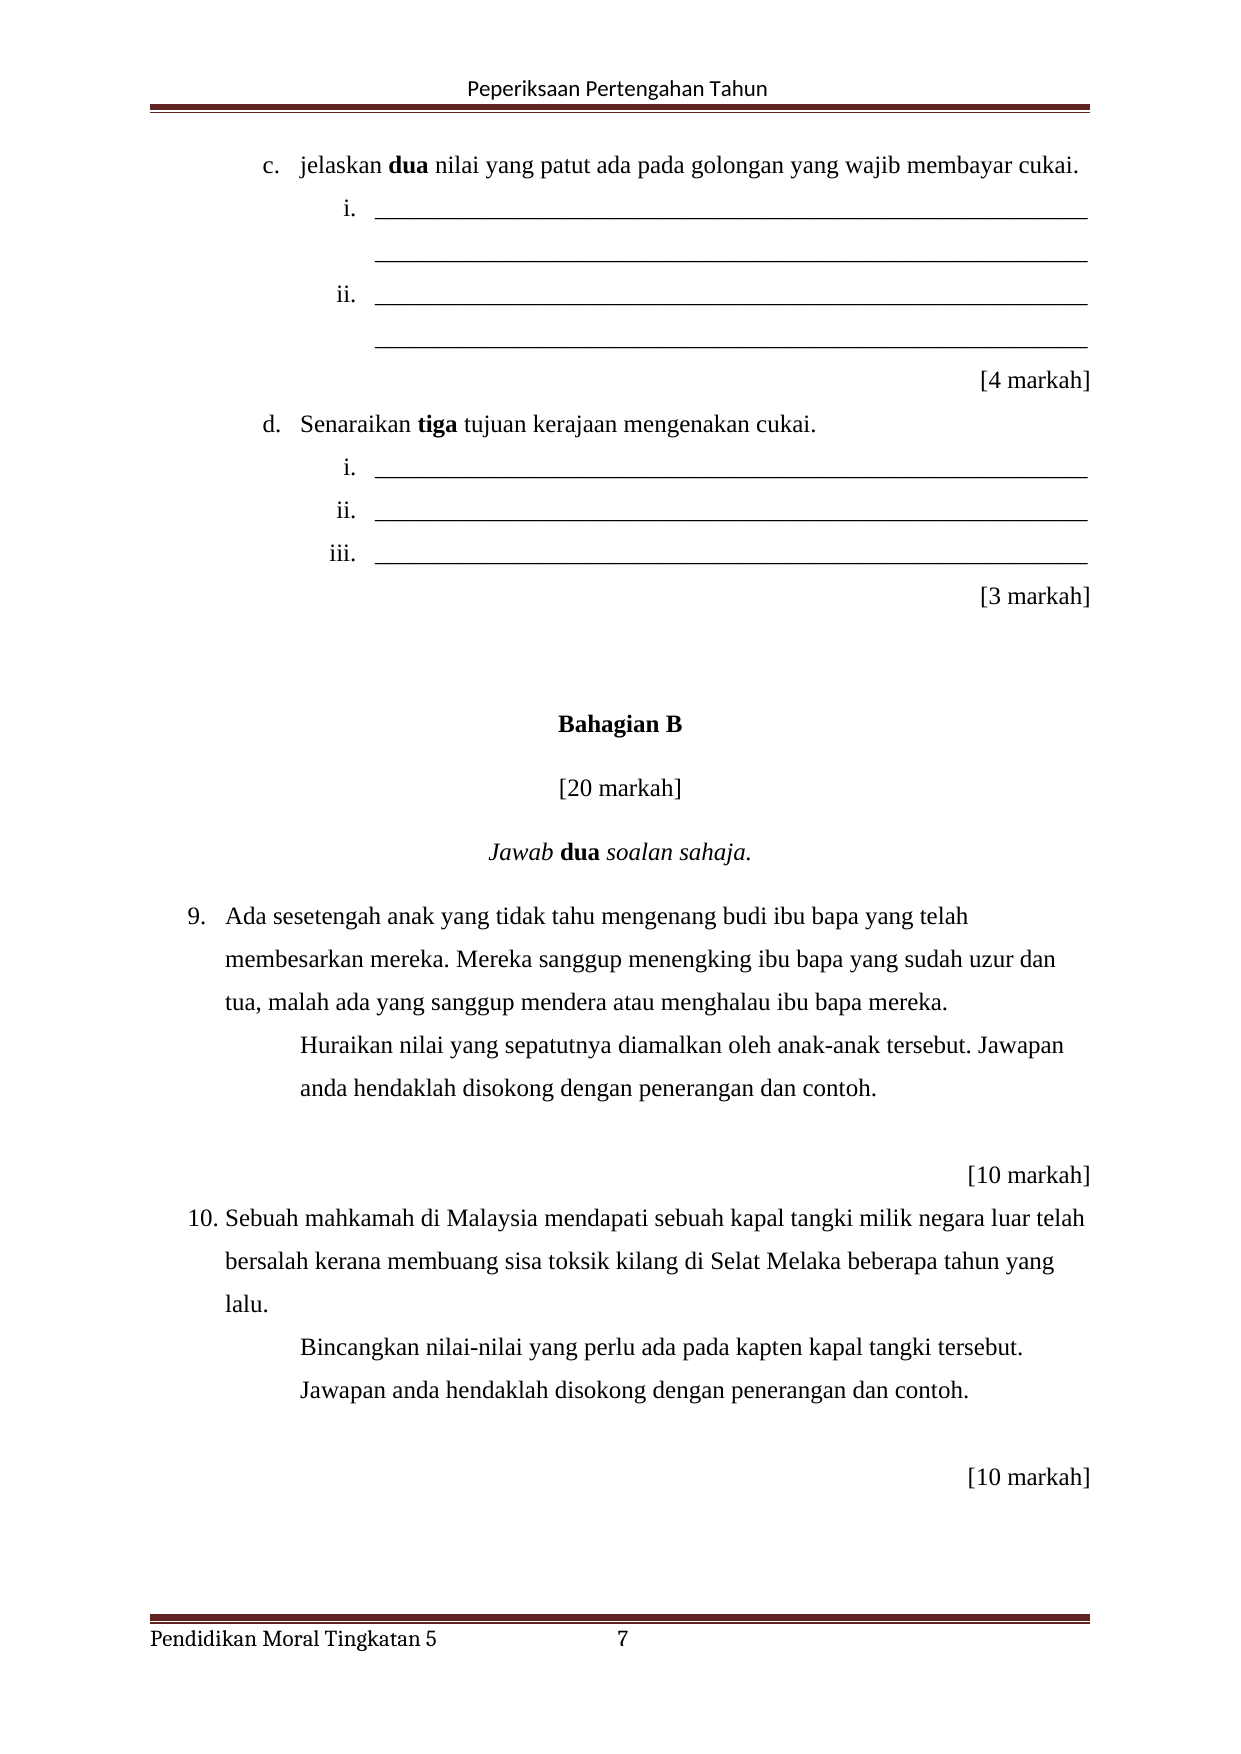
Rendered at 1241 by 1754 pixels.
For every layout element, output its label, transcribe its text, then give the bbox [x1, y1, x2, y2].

list [10 markah] [900, 1160, 1090, 1188]
list Ada sesetengah anak yang tidak tahu mengenang budi ibu bapa yang telah membesarkan mereka. Mereka sanggup menengking ibu bapa yang sudah uzur dan tua, malah ada yang sanggup mendera atau menghalau ibu bapa mereka. [187, 901, 1090, 1016]
list Senaraikan tiga tujuan kerajaan mengenakan cukai. [262, 409, 1090, 437]
list _________________________________________________________ [356, 538, 1090, 567]
text Bahagian B [150, 709, 1090, 738]
list __________________________________________________________________________________________________________________ [356, 279, 1090, 351]
text Jawab dua soalan sahaja. [150, 837, 1090, 866]
list jelaskan dua nilai yang patut ada pada golongan yang wajib membayar cukai. [262, 150, 1090, 179]
list _________________________________________________________ [356, 193, 1090, 222]
list Bincangkan nilai-nilai yang perlu ada pada kapten kapal tangki tersebut. Jawapan anda hendaklah disokong dengan penerangan dan contoh. [300, 1332, 1090, 1404]
list _________________________________________________________ [375, 236, 1090, 265]
list Sebuah mahkamah di Malaysia mendapati sebuah kapal tangki milik negara luar telah bersalah kerana membuang sisa toksik kilang di Selat Melaka beberapa tahun yang lalu. [187, 1203, 1090, 1318]
list Huraikan nilai yang sepatutnya diamalkan oleh anak-anak tersebut. Jawapan anda hendaklah disokong dengan penerangan dan contoh. [300, 1030, 1090, 1102]
list [10 markah] [225, 1462, 1090, 1490]
list [4 markah] [975, 366, 1090, 394]
text [20 markah] [150, 773, 1090, 802]
list _________________________________________________________ [356, 495, 1090, 524]
list [3 markah] [375, 581, 1090, 610]
list _________________________________________________________ [356, 452, 1090, 481]
